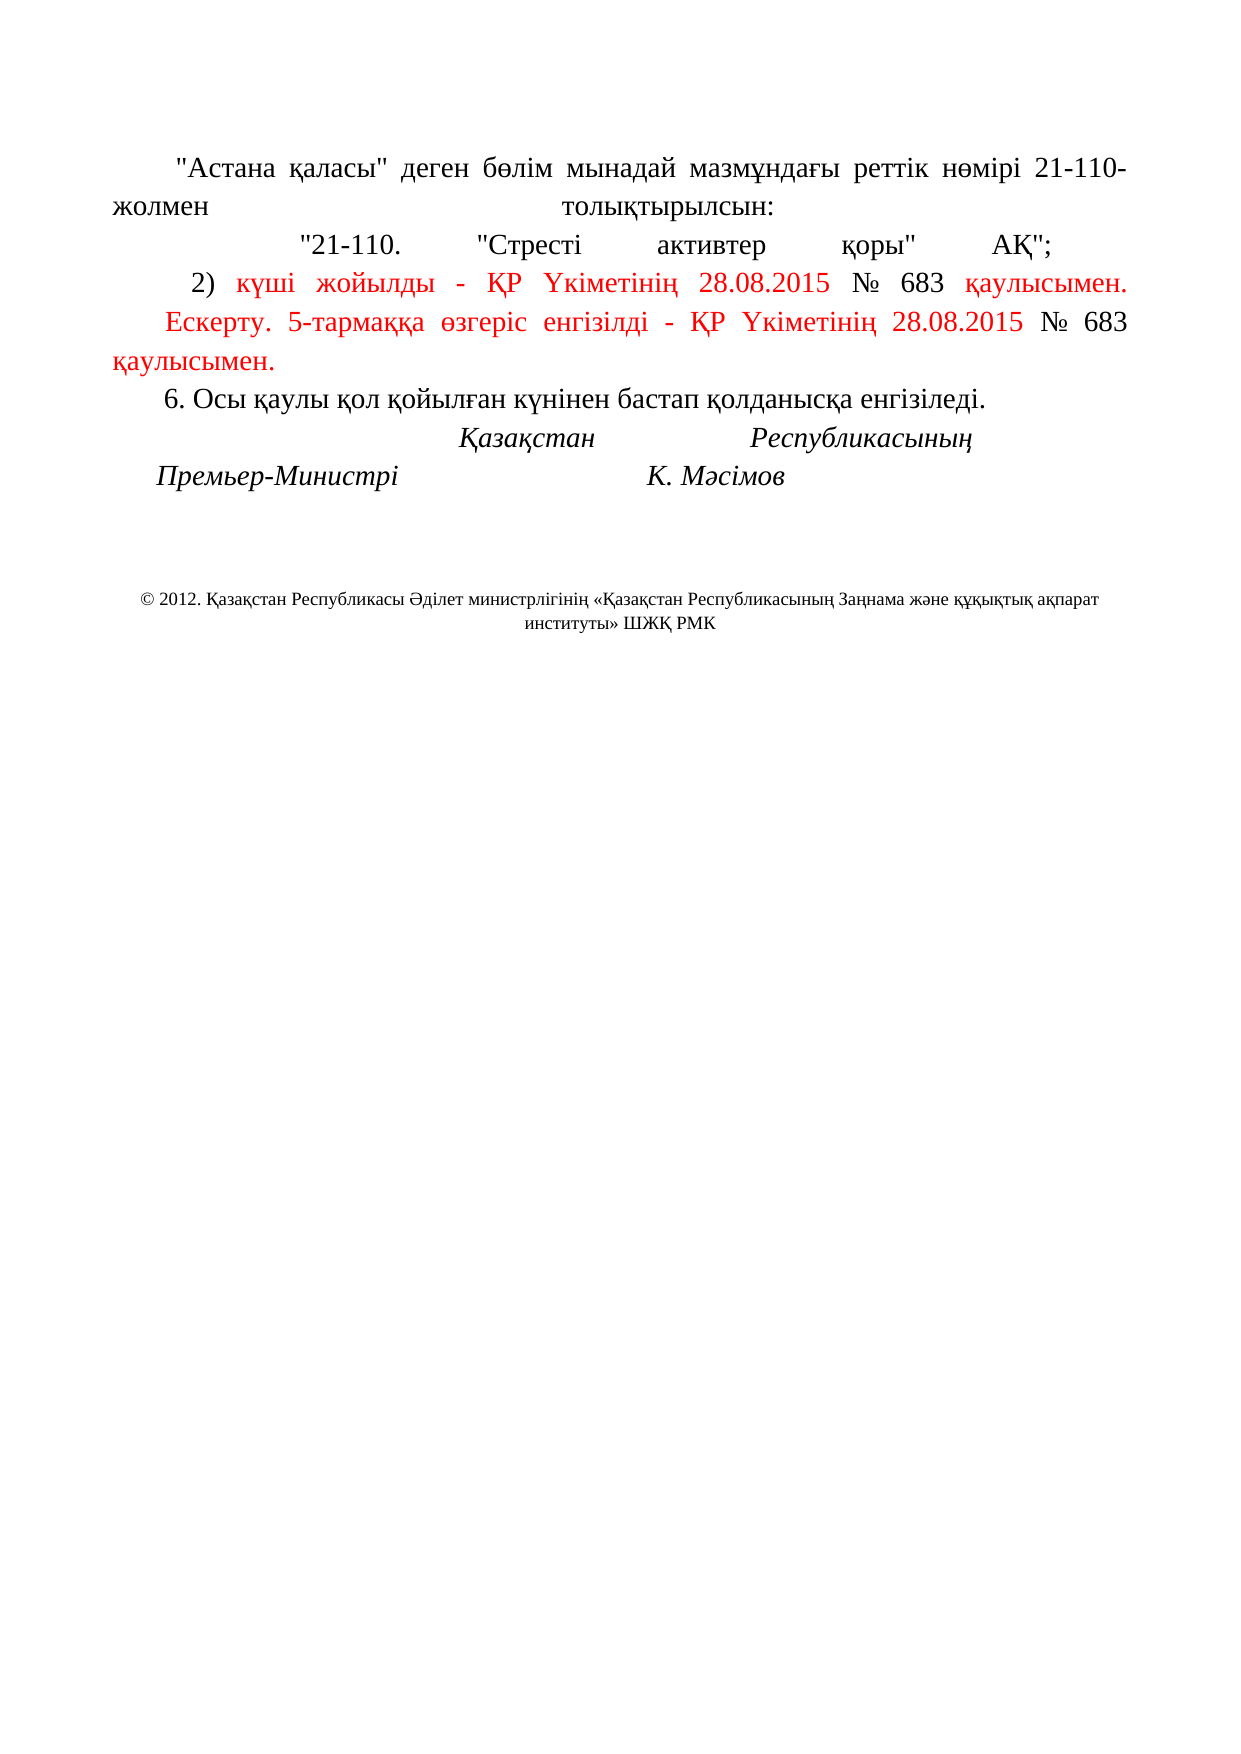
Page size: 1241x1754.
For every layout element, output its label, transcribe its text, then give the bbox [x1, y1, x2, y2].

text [112, 150, 1128, 415]
text © 2012. Қазақстан Республикасы Әділет министрлігінің «Қазақстан Республикасының Заңнама және құқықтық ақпарат институты» ШЖҚ РМК [112, 587, 1128, 634]
text Қазақстан Республикасының Премьер-Министрі К. Мәсімов [112, 420, 1128, 492]
